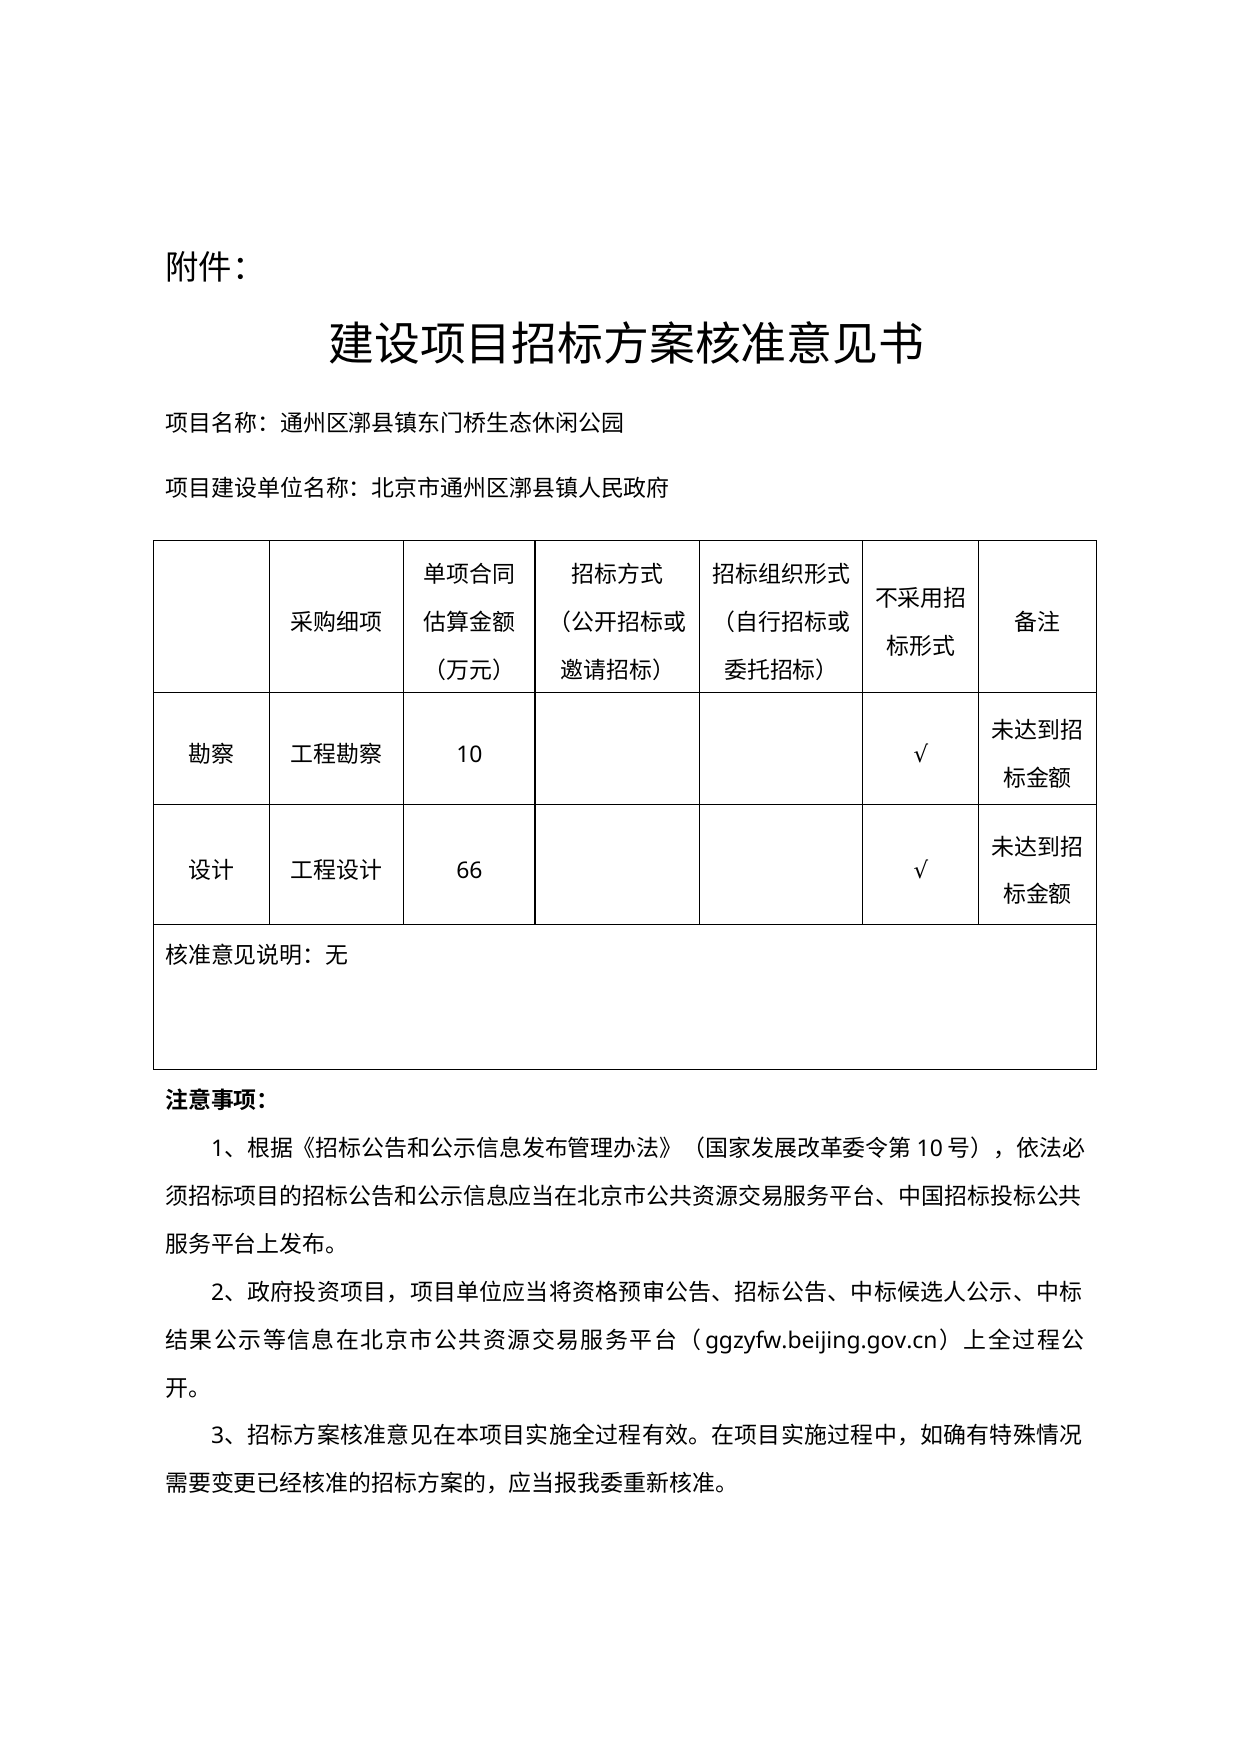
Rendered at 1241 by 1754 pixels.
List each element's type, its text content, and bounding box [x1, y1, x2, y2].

table_header 备注 [979, 541, 1096, 692]
table_cell [536, 805, 699, 924]
text 建设项目招标方案核准意见书 [165, 291, 1087, 389]
table_header [154, 541, 269, 692]
table_header 招标方式 （公开招标或邀请招标） [536, 541, 699, 692]
table_cell 设计 [154, 805, 269, 924]
table_header 单项合同 估算金额 （万元） [404, 541, 534, 692]
text 附件： [165, 233, 1087, 291]
table_cell 未达到招标金额 [979, 805, 1096, 924]
table_cell 66 [404, 805, 534, 924]
table_cell 注意事项： 1、根据《招标公告和公示信息发布管理办法》（国家发展改革委令第10号），依法必须招标项目的招标公告和公示信息应当在北京市公共资源交易服务平台、中国招标投标公共服务平台上发布。 2、政府投资项目，项目单位应当将资格预审公告、招标公告、中标候选人公示、中标结果公示等信息在北京市公共资源交易服务平台（ggzyfw.beijing.gov.cn）上全过程公开。 3、招标方案核准意见在本项目实施全过程有效。在项目实施过程中，如确有特殊情况需要变更已经核准的招标方案的，应当报我委重新核准。 [154, 1070, 1096, 1501]
table_cell [700, 805, 862, 924]
table_cell √ [863, 693, 978, 804]
table_header 不采用招标形式 [863, 541, 978, 692]
table_cell 未达到招标金额 [979, 693, 1096, 804]
table_cell 工程设计 [270, 805, 403, 924]
table_cell [536, 693, 699, 804]
text 项目名称：通州区漷县镇东门桥生态休闲公园 [165, 389, 1087, 454]
text 项目建设单位名称：北京市通州区漷县镇人民政府 [165, 454, 1087, 519]
table_header 招标组织形式 （自行招标或委托招标） [700, 541, 862, 692]
table_cell 10 [404, 693, 534, 804]
table_header 采购细项 [270, 541, 403, 692]
table_cell 工程勘察 [270, 693, 403, 804]
table_cell [700, 693, 862, 804]
table_cell 勘察 [154, 693, 269, 804]
table_cell √ [863, 805, 978, 924]
table_cell 核准意见说明：无 [154, 925, 1096, 1069]
